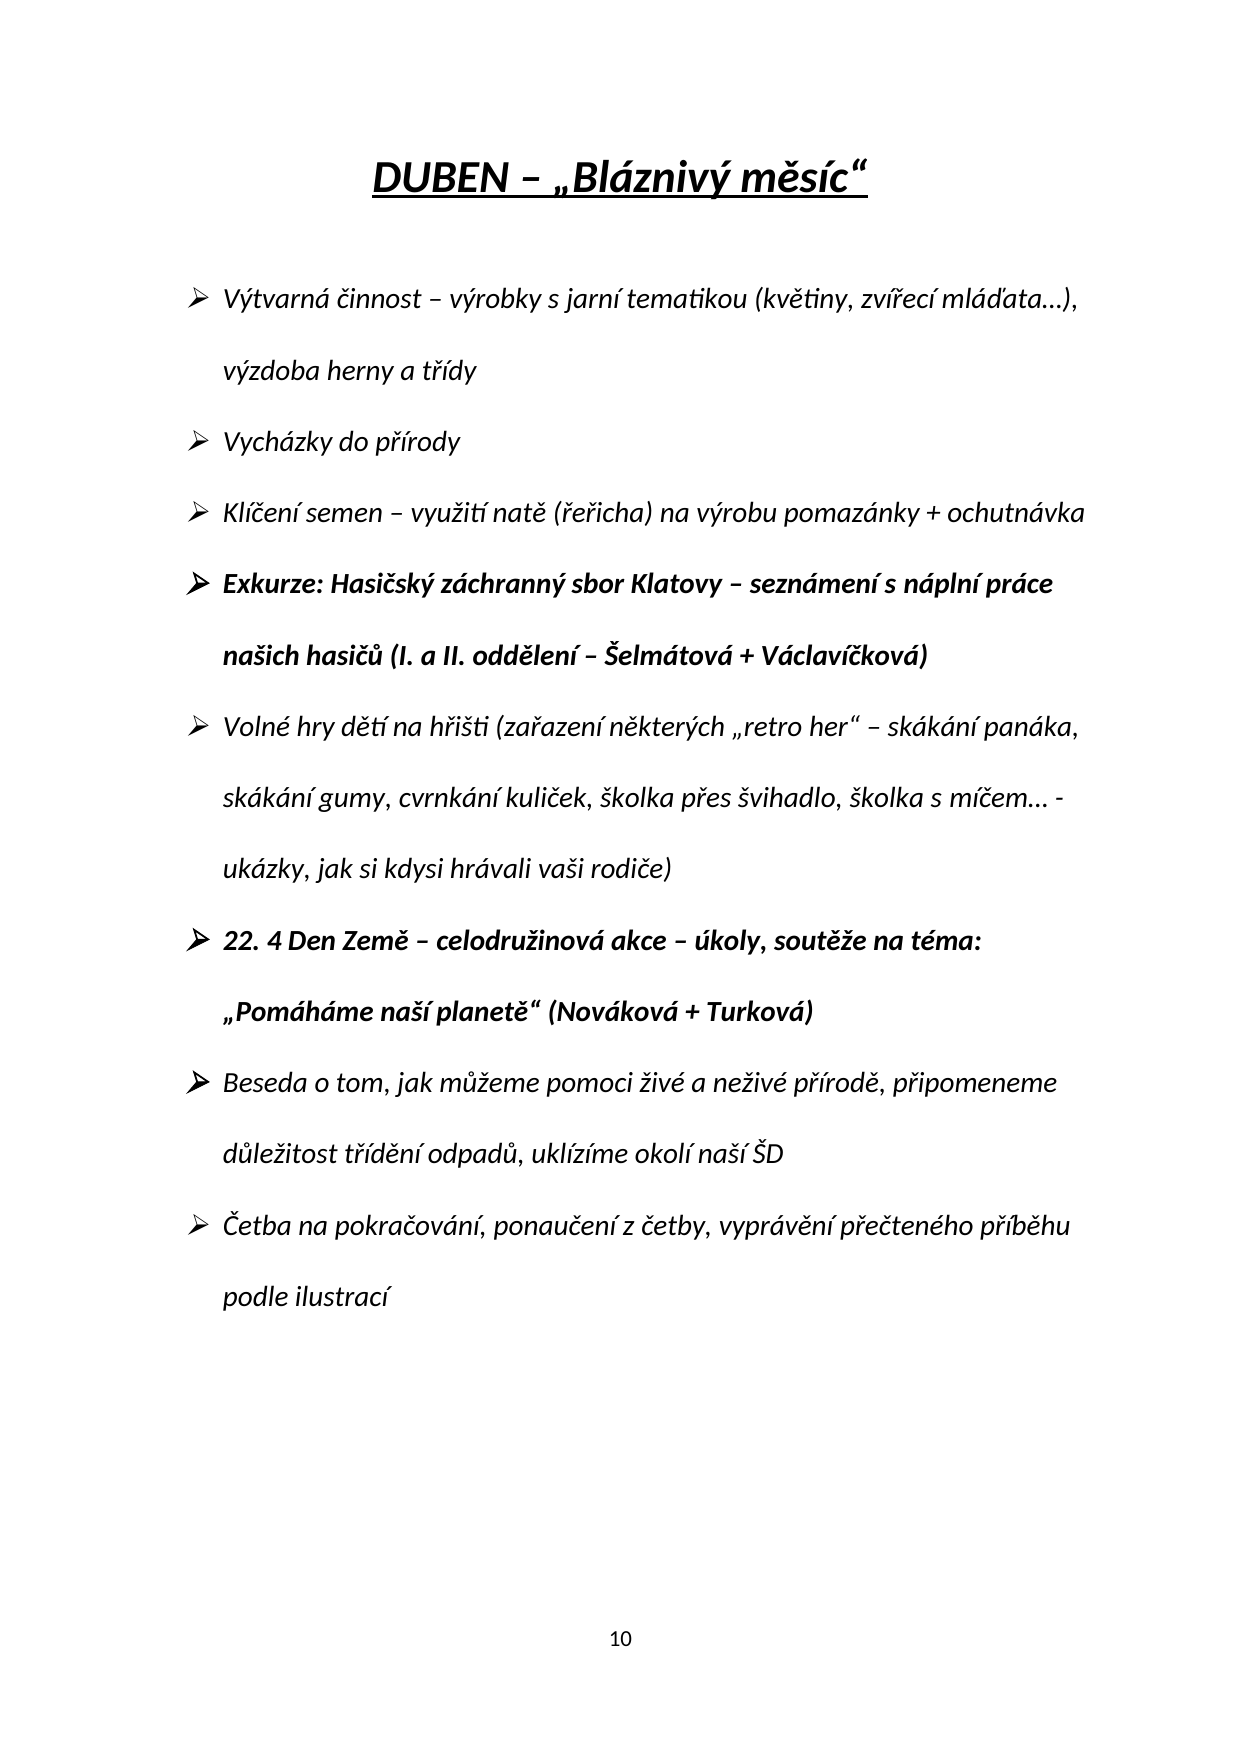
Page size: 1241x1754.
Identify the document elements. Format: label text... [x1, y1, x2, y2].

list Volné hry dětí na hřišti (zařazení některých „retro her“ – skákání panáka, skákání gumy, cvrnkání kuliček, školka přes švihadlo, školka s míčem… - ukázky, jak si kdysi hrávali vaši rodiče) [185, 708, 1093, 886]
list Klíčení semen – využití natě (řeřicha) na výrobu pomazánky + ochutnávka [185, 494, 1093, 530]
list Výtvarná činnost – výrobky s jarní tematikou (květiny, zvířecí mláďata…), výzdoba herny a třídy [185, 280, 1093, 387]
list 22. 4 Den Země – celodružinová akce – úkoly, soutěže na téma: „Pomáháme naší planetě“ (Nováková + Turková) [185, 922, 1093, 1028]
list Četba na pokračování, ponaučení z četby, vyprávění přečteného příběhu podle ilustrací [185, 1207, 1093, 1313]
list Exkurze: Hasičský záchranný sbor Klatovy – seznámení s náplní práce našich hasičů (I. a II. oddělení – Šelmátová + Václavíčková) [185, 565, 1093, 672]
text DUBEN – „Bláznivý měsíc“ [148, 148, 1093, 203]
list Beseda o tom, jak můžeme pomoci živé a neživé přírodě, připomeneme důležitost třídění odpadů, uklízíme okolí naší ŠD [185, 1064, 1093, 1171]
list Vycházky do přírody [185, 423, 1093, 458]
